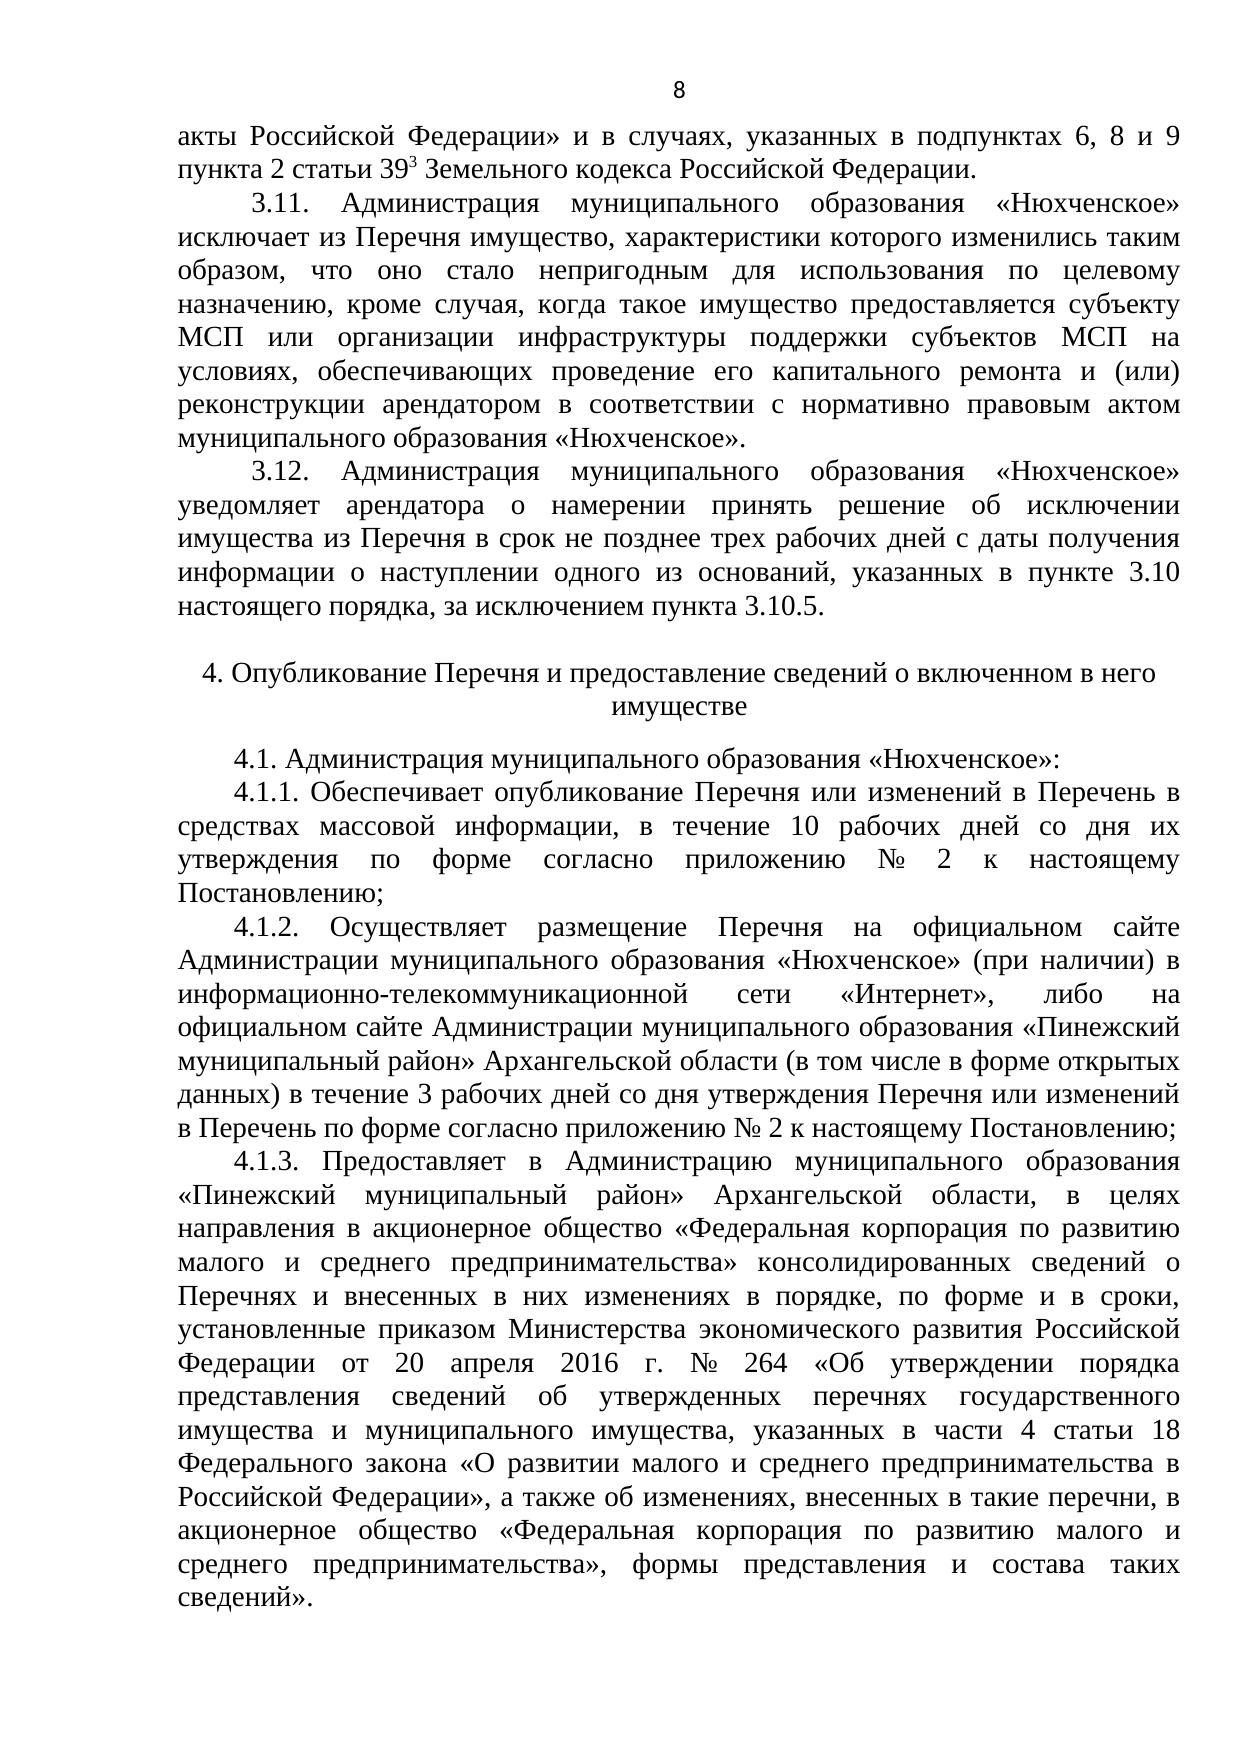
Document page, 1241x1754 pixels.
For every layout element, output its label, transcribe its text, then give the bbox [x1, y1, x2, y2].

text 3.12. Администрация муниципального образования «Нюхченское» уведомляет арендатора о намерении принять решение об исключении имущества из Перечня в срок не позднее трех рабочих дней с даты получения информации о наступлении одного из оснований, указанных в пункте 3.10 настоящего порядка, за исключением пункта 3.10.5. [177, 453, 1181, 621]
text 4.1.2. Осуществляет размещение Перечня на официальном сайте Администрации муниципального образования «Нюхченское» (при наличии) в информационно-телекоммуникационной сети «Интернет», либо на официальном сайте Администрации муниципального образования «Пинежский муниципальный район» Архангельской области (в том числе в форме открытых данных) в течение 3 рабочих дней со дня утверждения Перечня или изменений в Перечень по форме согласно приложению № 2 к настоящему Постановлению; [177, 909, 1181, 1143]
text 4.1.1. Обеспечивает опубликование Перечня или изменений в Перечень в средствах массовой информации, в течение 10 рабочих дней со дня их утверждения по форме согласно приложению № 2 к настоящему Постановлению; [177, 774, 1181, 909]
text 4. Опубликование Перечня и предоставление сведений о включенном в него имуществе [177, 655, 1181, 722]
text 4.1.3. Предоставляет в Администрацию муниципального образования «Пинежский муниципальный район» Архангельской области, в целях направления в акционерное общество «Федеральная корпорация по развитию малого и среднего предпринимательства» консолидированных сведений о Перечнях и внесенных в них изменениях в порядке, по форме и в сроки, установленные приказом Министерства экономического развития Российской Федерации от 20 апреля 2016 г. № 264 «Об утверждении порядка представления сведений об утвержденных перечнях государственного имущества и муниципального имущества, указанных в части 4 статьи 18 Федерального закона «О развитии малого и среднего предпринимательства в Российской Федерации», а также об изменениях, внесенных в такие перечни, в акционерное общество «Федеральная корпорация по развитию малого и среднего предпринимательства», формы представления и состава таких сведений». [177, 1143, 1181, 1613]
text 4.1. Администрация муниципального образования «Нюхченское»: [177, 741, 1181, 774]
text 3.11. Администрация муниципального образования «Нюхченское» исключает из Перечня имущество, характеристики которого изменились таким образом, что оно стало непригодным для использования по целевому назначению, кроме случая, когда такое имущество предоставляется субъекту МСП или организации инфраструктуры поддержки субъектов МСП на условиях, обеспечивающих проведение его капитального ремонта и (или) реконструкции арендатором в соответствии с нормативно правовым актом муниципального образования «Нюхченское». [177, 185, 1181, 453]
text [177, 118, 1181, 185]
